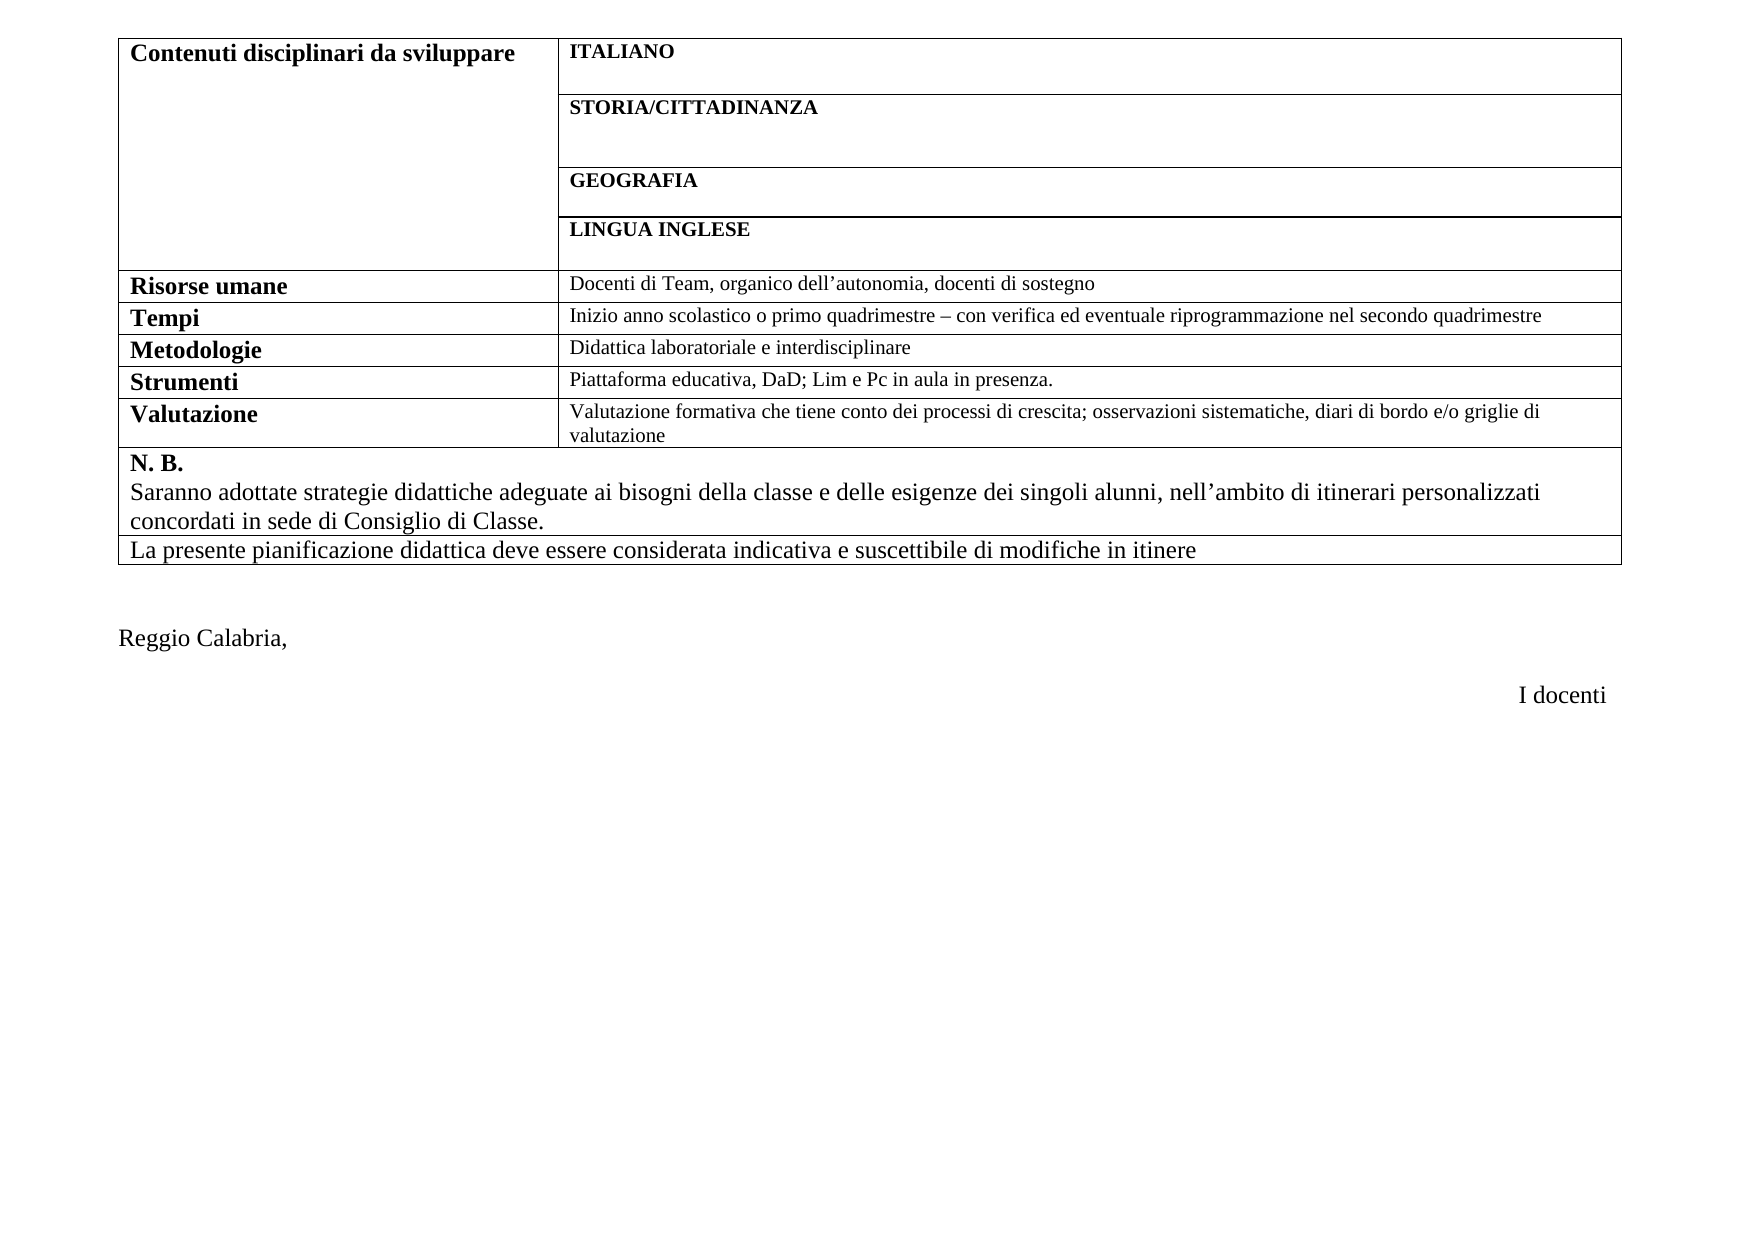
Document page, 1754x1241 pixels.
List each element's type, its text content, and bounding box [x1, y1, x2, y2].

table_cell STORIA/CITTADINANZA [559, 95, 1621, 167]
text I docenti [118, 680, 1606, 709]
table_cell Didattica laboratoriale e interdisciplinare [559, 335, 1621, 366]
table_cell La presente pianificazione didattica deve essere considerata indicativa e suscettibile di modifiche in itinere [119, 536, 1621, 564]
table_cell ITALIANO [559, 39, 1621, 94]
table_cell Metodologie [119, 335, 558, 366]
table_cell Risorse umane [119, 271, 558, 302]
table_cell Contenuti disciplinari da sviluppare [119, 39, 558, 270]
table_cell Docenti di Team, organico dell’autonomia, docenti di sostegno [559, 271, 1621, 302]
table_cell Valutazione formativa che tiene conto dei processi di crescita; osservazioni sistematiche, diari di bordo e/o griglie di valutazione [559, 399, 1621, 447]
table_cell Valutazione [119, 399, 558, 447]
table_cell GEOGRAFIA [559, 168, 1621, 216]
table_cell N. B. Saranno adottate strategie didattiche adeguate ai bisogni della classe e delle esigenze dei singoli alunni, nell’ambito di itinerari personalizzati concordati in sede di Consiglio di Classe. [119, 448, 1621, 534]
table_cell Strumenti [119, 367, 558, 398]
text Reggio Calabria, [118, 623, 1606, 652]
table_cell Inizio anno scolastico o primo quadrimestre – con verifica ed eventuale riprogrammazione nel secondo quadrimestre [559, 303, 1621, 334]
table_cell Tempi [119, 303, 558, 334]
table_cell Piattaforma educativa, DaD; Lim e Pc in aula in presenza. [559, 367, 1621, 398]
table_cell LINGUA INGLESE [559, 218, 1621, 270]
